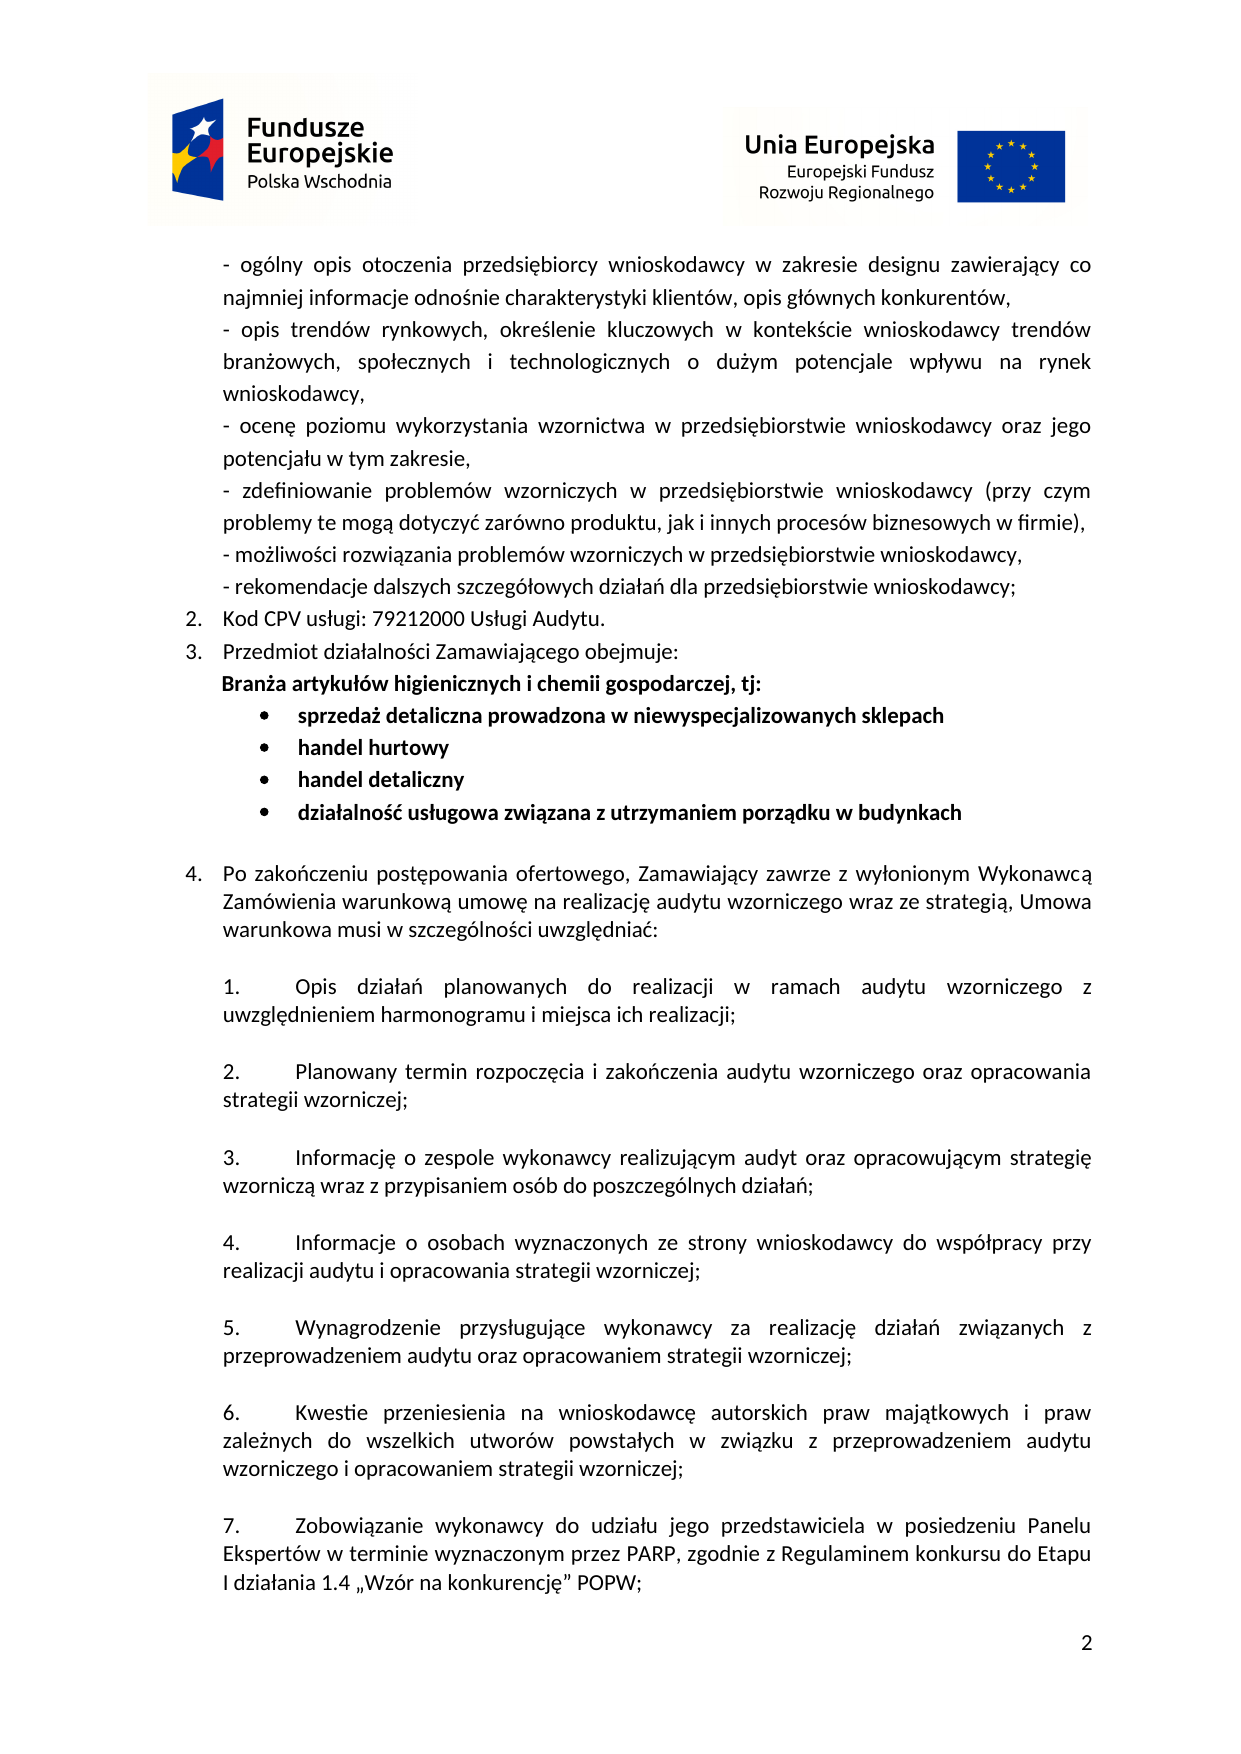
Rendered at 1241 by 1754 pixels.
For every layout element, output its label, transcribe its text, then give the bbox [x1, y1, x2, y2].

text - opis trendów rynkowych, określenie kluczowych w kontekście wnioskodawcy trendów branżowych, społecznych i technologicznych o dużym potencjale wpływu na rynek wnioskodawcy, [223, 315, 1093, 407]
text 5. Wynagrodzenie przysługujące wykonawcy za realizację działań związanych z przeprowadzeniem audytu oraz opracowaniem strategii wzorniczej; [223, 1313, 1093, 1369]
text - rekomendacje dalszych szczegółowych działań dla przedsiębiorstwie wnioskodawcy; [223, 572, 1093, 600]
text 3. Informację o zespole wykonawcy realizującym audyt oraz opracowującym strategię wzorniczą wraz z przypisaniem osób do poszczególnych działań; [223, 1143, 1093, 1199]
list Kod CPV usługi: 79212000 Usługi Audytu. [185, 604, 1093, 633]
text 6. Kwestie przeniesienia na wnioskodawcę autorskich praw majątkowych i praw zależnych do wszelkich utworów powstałych w związku z przeprowadzeniem audytu wzorniczego i opracowaniem strategii wzorniczej; [223, 1398, 1093, 1482]
list Przedmiot działalności Zamawiającego obejmuje: [185, 637, 1093, 665]
picture [147, 73, 418, 226]
text Branża artykułów higienicznych i chemii gospodarczej, tj: [148, 669, 1093, 697]
text 1. Opis działań planowanych do realizacji w ramach audytu wzorniczego z uwzględnieniem harmonogramu i miejsca ich realizacji; [223, 972, 1093, 1028]
text 2. Planowany termin rozpoczęcia i zakończenia audytu wzorniczego oraz opracowania strategii wzorniczej; [223, 1057, 1093, 1113]
text - zdefiniowanie problemów wzorniczych w przedsiębiorstwie wnioskodawcy (przy czym problemy te mogą dotyczyć zarówno produktu, jak i innych procesów biznesowych w firmie), [223, 476, 1093, 536]
picture [722, 107, 1088, 226]
text - ocenę poziomu wykorzystania wzornictwa w przedsiębiorstwie wnioskodawcy oraz jego potencjału w tym zakresie, [223, 411, 1093, 472]
list handel detaliczny [260, 766, 1093, 793]
list handel hurtowy [260, 733, 1093, 761]
text 7. Zobowiązanie wykonawcy do udziału jego przedstawiciela w posiedzeniu Panelu Ekspertów w terminie wyznaczonym przez PARP, zgodnie z Regulaminem konkursu do Etapu I działania 1.4 „Wzór na konkurencję” POPW; [223, 1512, 1093, 1596]
text 4. Informacje o osobach wyznaczonych ze strony wnioskodawcy do współpracy przy realizacji audytu i opracowania strategii wzorniczej; [223, 1228, 1093, 1284]
list Po zakończeniu postępowania ofertowego, Zamawiający zawrze z wyłonionym Wykonawcą Zamówienia warunkową umowę na realizację audytu wzorniczego wraz ze strategią, Umowa warunkowa musi w szczególności uwzględniać: [185, 859, 1093, 943]
text - ogólny opis otoczenia przedsiębiorcy wnioskodawcy w zakresie designu zawierający co najmniej informacje odnośnie charakterystyki klientów, opis głównych konkurentów, [223, 251, 1093, 311]
text - możliwości rozwiązania problemów wzorniczych w przedsiębiorstwie wnioskodawcy, [223, 540, 1093, 568]
list sprzedaż detaliczna prowadzona w niewyspecjalizowanych sklepach [260, 701, 1093, 729]
list działalność usługowa związana z utrzymaniem porządku w budynkach [260, 798, 1093, 826]
